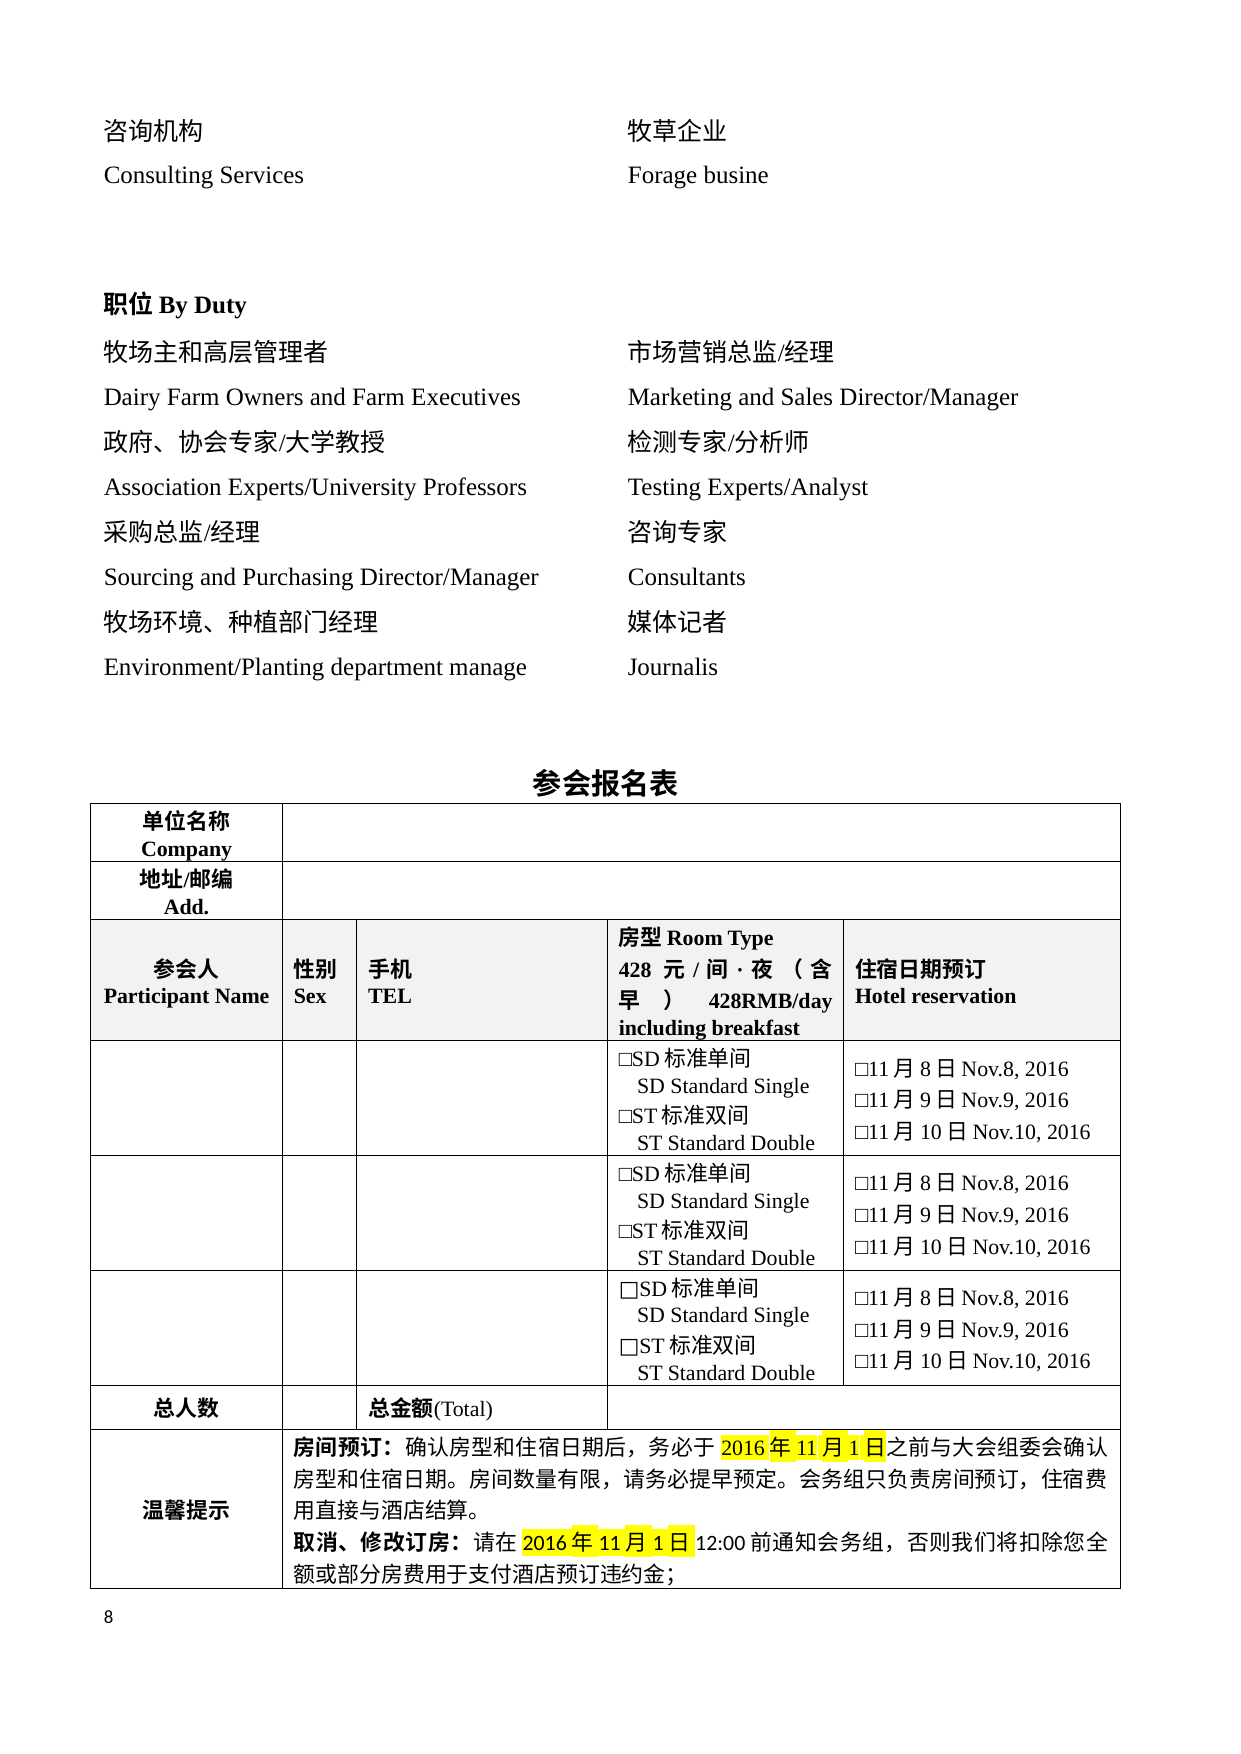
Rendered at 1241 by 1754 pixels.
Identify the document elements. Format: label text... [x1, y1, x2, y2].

text 咨询机构 [103, 112, 583, 148]
table_cell 总金额(Total) [357, 1386, 607, 1429]
table_cell [608, 1386, 1120, 1429]
text Marketing and Sales Director/Manager [628, 382, 1107, 410]
text Sourcing and Purchasing Director/Manager [103, 562, 583, 590]
table_cell □SD标准单间 SD Standard Single □ST标准双间 ST Standard Double [608, 1041, 843, 1155]
text Journalis [628, 652, 1107, 680]
table_header 单位名称 Company [91, 804, 282, 861]
text Forage busine [628, 160, 1107, 189]
table_cell [91, 1271, 282, 1385]
table_cell [91, 1041, 282, 1155]
text 参会报名表 [103, 761, 1107, 803]
text 政府、协会专家/大学教授 [103, 423, 583, 459]
text 采购总监/经理 [103, 513, 583, 549]
table_cell 温馨提示 [91, 1430, 282, 1588]
table_header [283, 804, 1120, 861]
table_cell □SD标准单间 SD Standard Single □ST标准双间 ST Standard Double [608, 1156, 843, 1270]
table_cell [283, 1386, 356, 1429]
text Dairy Farm Owners and Farm Executives [103, 382, 583, 410]
text Testing Experts/Analyst [628, 472, 1107, 500]
text 牧场主和高层管理者 [103, 333, 583, 369]
table_cell □11月8日Nov.8, 2016 □11月9日Nov.9, 2016 □11月10日Nov.10, 2016 [844, 1271, 1120, 1385]
table_cell [357, 1156, 607, 1270]
table_cell □11月8日Nov.8, 2016 □11月9日Nov.9, 2016 □11月10日Nov.10, 2016 [844, 1041, 1120, 1155]
text Consultants [628, 562, 1107, 590]
table_cell 总人数 [91, 1386, 282, 1429]
table_cell 参会人 Participant Name [91, 920, 282, 1040]
table_cell 性别 Sex [283, 920, 356, 1040]
text Association Experts/University Professors [103, 472, 583, 500]
table_cell [283, 1156, 356, 1270]
table_cell [283, 862, 1120, 919]
table_cell [283, 1271, 356, 1385]
table_cell 地址/邮编 Add. [91, 862, 282, 919]
table_cell 房间预订：确认房型和住宿日期后，务必于2016年11月1日之前与大会组委会确认房型和住宿日期。房间数量有限，请务必提早预定。会务组只负责房间预订，住宿费用直接与酒店结算。 取消、修改订房：请在2016年11月1日12:00前通知会务组，否则我们将扣除您全额或部分房费用于支付酒店预订违约金； [283, 1430, 1120, 1588]
text 媒体记者 [628, 603, 1107, 639]
table_cell 房型Room Type 428元/间·夜（含早）428RMB/day including breakfast [608, 920, 843, 1040]
text 市场营销总监/经理 [628, 333, 1107, 369]
text Consulting Services [103, 160, 583, 189]
text Environment/Planting department manage [103, 652, 583, 680]
text 咨询专家 [628, 513, 1107, 549]
table_cell [357, 1271, 607, 1385]
table_cell [283, 1041, 356, 1155]
table_cell □SD标准单间 SD Standard Single □ST标准双间 ST Standard Double [608, 1271, 843, 1385]
table_cell □11月8日Nov.8, 2016 □11月9日Nov.9, 2016 □11月10日Nov.10, 2016 [844, 1156, 1120, 1270]
table_cell [357, 1041, 607, 1155]
text 职位By Duty [103, 284, 1107, 320]
table_cell 住宿日期预订 Hotel reservation [844, 920, 1120, 1040]
text 牧草企业 [628, 112, 1107, 148]
text 牧场环境、种植部门经理 [103, 603, 583, 639]
table_cell 手机 TEL [357, 920, 607, 1040]
text 检测专家/分析师 [628, 423, 1107, 459]
table_cell [91, 1156, 282, 1270]
